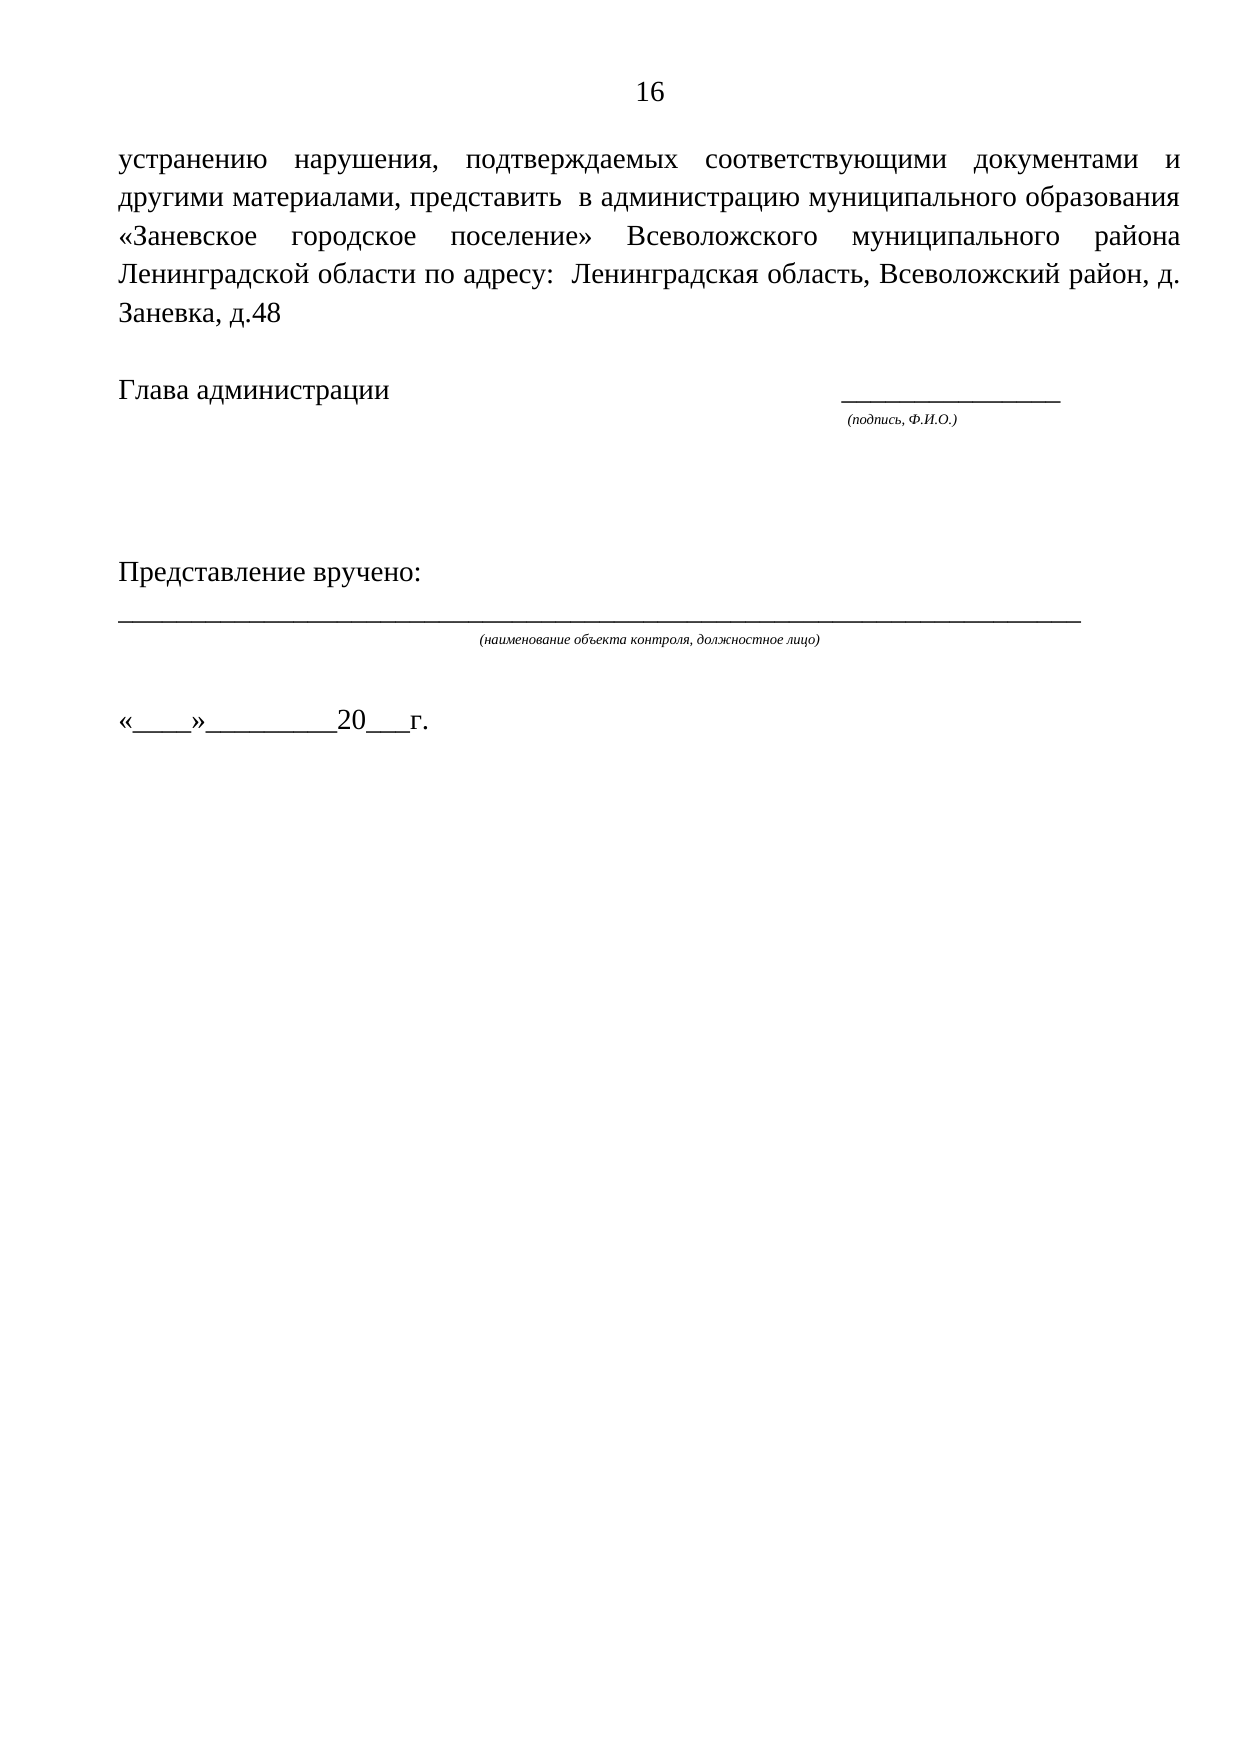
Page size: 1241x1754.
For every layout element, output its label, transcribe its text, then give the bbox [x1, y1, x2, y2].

text Глава администрации _______________ [118, 372, 1181, 406]
text Представление вручено: [118, 554, 1181, 587]
text (наименование объекта контроля, должностное лицо) [118, 631, 1181, 659]
text __________________________________________________________________ [118, 592, 1181, 626]
text «____»_________20___г. [118, 702, 1181, 736]
text (подпись, Ф.И.О.) [118, 411, 1181, 439]
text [118, 141, 1181, 328]
